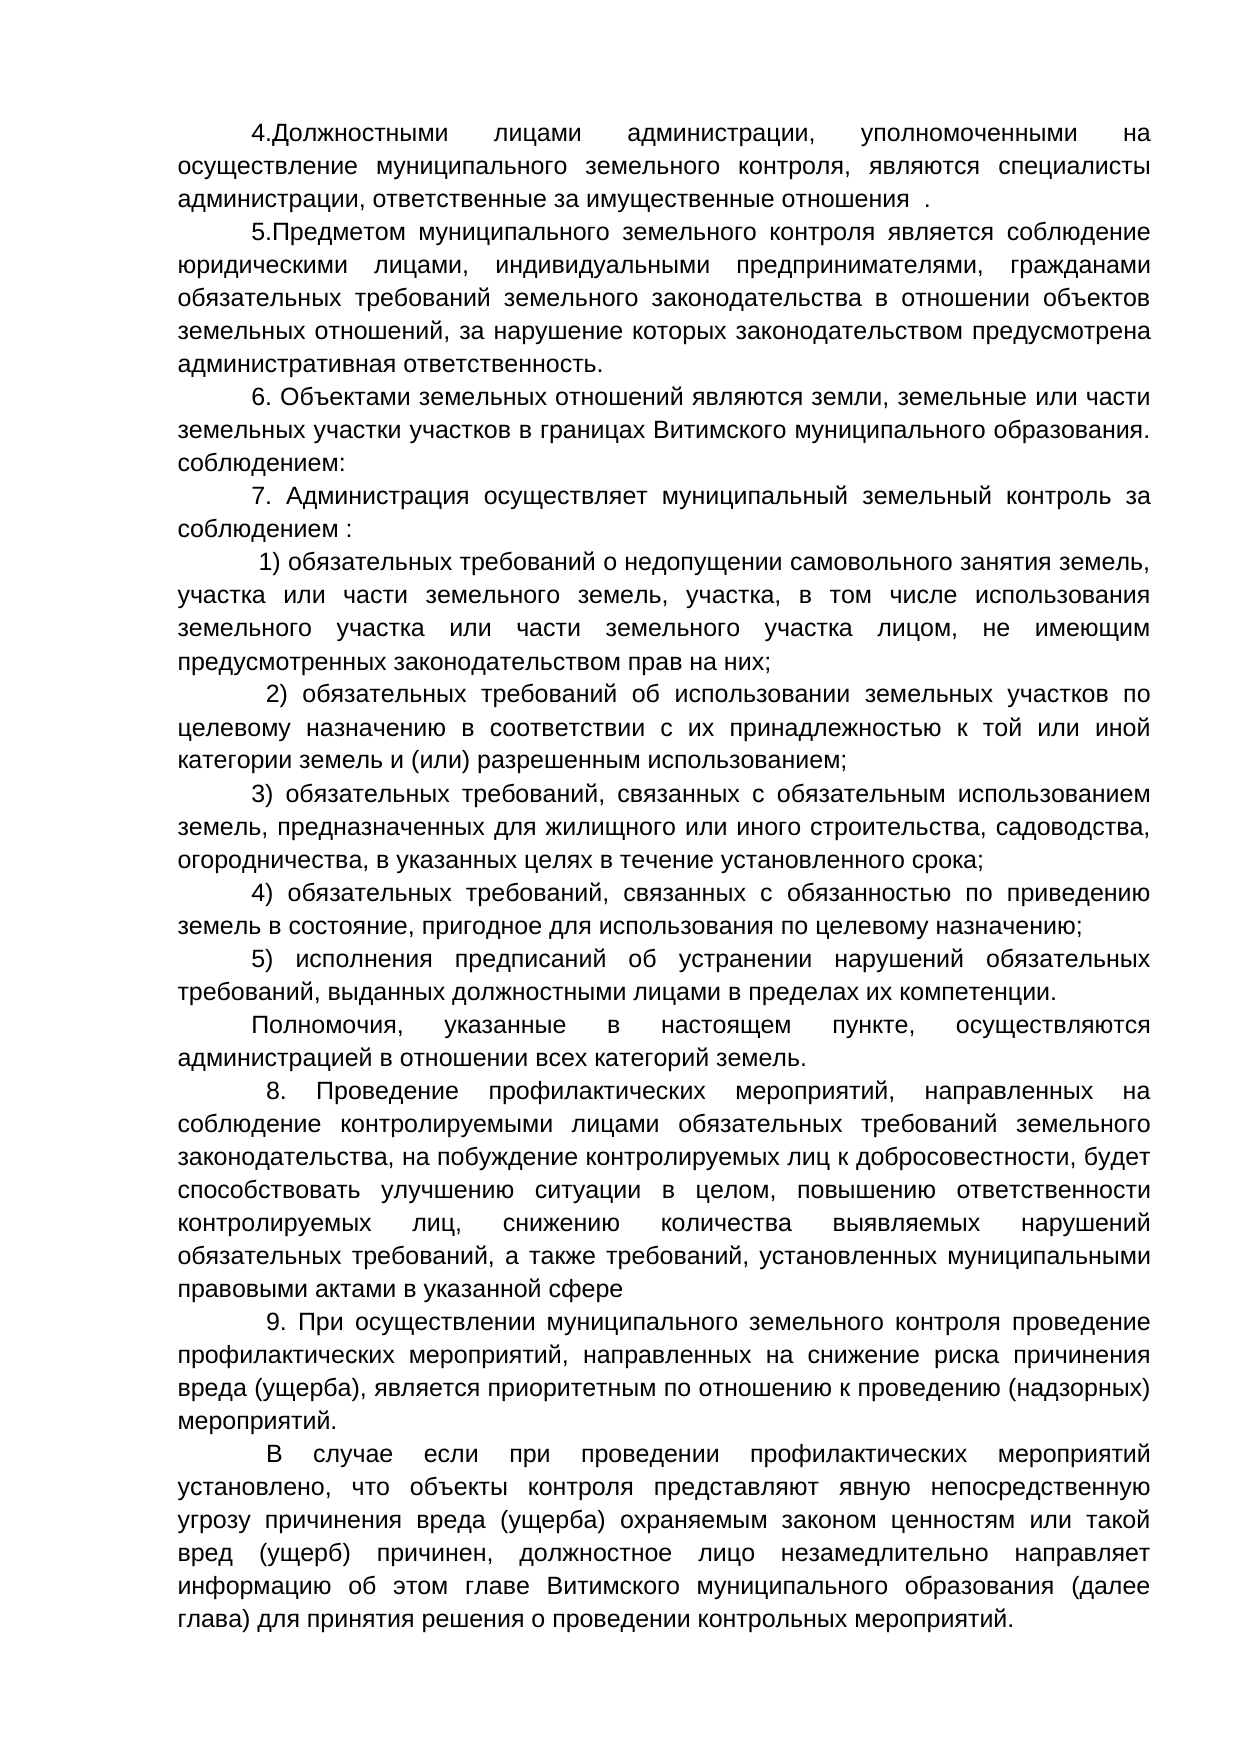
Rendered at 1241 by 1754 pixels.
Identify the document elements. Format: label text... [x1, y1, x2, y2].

text 8. Проведение профилактических мероприятий, направленных на соблюдение контролируемыми лицами обязательных требований земельного законодательства, на побуждение контролируемых лиц к добросовестности, будет способствовать улучшению ситуации в целом, повышению ответственности контролируемых лиц, снижению количества выявляемых нарушений обязательных требований, а также требований, установленных муниципальными правовыми актами в указанной сфере [177, 1076, 1152, 1303]
text 9. При осуществлении муниципального земельного контроля проведение профилактических мероприятий, направленных на снижение риска причинения вреда (ущерба), является приоритетным по отношению к проведению (надзорных) мероприятий. [177, 1307, 1152, 1435]
text 6. Объектами земельных отношений являются земли, земельные или части земельных участки участков в границах Витимского муниципального образования. соблюдением: [177, 382, 1152, 477]
text 5.Предметом муниципального земельного контроля является соблюдение юридическими лицами, индивидуальными предпринимателями, гражданами обязательных требований земельного законодательства в отношении объектов земельных отношений, за нарушение которых законодательством предусмотрена административная ответственность. [177, 217, 1152, 378]
text 3) обязательных требований, связанных с обязательным использованием земель, предназначенных для жилищного или иного строительства, садоводства, огородничества, в указанных целях в течение установленного срока; [177, 778, 1152, 873]
text 1) обязательных требований о недопущении самовольного занятия земель, участка или части земельного земель, участка, в том числе использования земельного участка или части земельного участка лицом, не имеющим предусмотренных законодательством прав на них; [177, 547, 1152, 675]
text 4) обязательных требований, связанных с обязанностью по приведению земель в состояние, пригодное для использования по целевому назначению; [177, 878, 1152, 939]
text 7. Администрация осуществляет муниципальный земельный контроль за соблюдением : [177, 481, 1152, 543]
text 5) исполнения предписаний об устранении нарушений обязательных требований, выданных должностными лицами в пределах их компетенции. [177, 944, 1152, 1005]
text 4.Должностными лицами администрации, уполномоченными на осуществление муниципального земельного контроля, являются специалисты администрации, ответственные за имущественные отношения . [177, 118, 1152, 213]
text В случае если при проведении профилактических мероприятий установлено, что объекты контроля представляют явную непосредственную угрозу причинения вреда (ущерба) охраняемым законом ценностям или такой вред (ущерб) причинен, должностное лицо незамедлительно направляет информацию об этом главе Витимского муниципального образования (далее глава) для принятия решения о проведении контрольных мероприятий. [177, 1439, 1152, 1633]
text 2) обязательных требований об использовании земельных участков по целевому назначению в соответствии с их принадлежностью к той или иной категории земель и (или) разрешенным использованием; [177, 679, 1152, 774]
text Полномочия, указанные в настоящем пункте, осуществляются администрацией в отношении всех категорий земель. [177, 1010, 1152, 1071]
